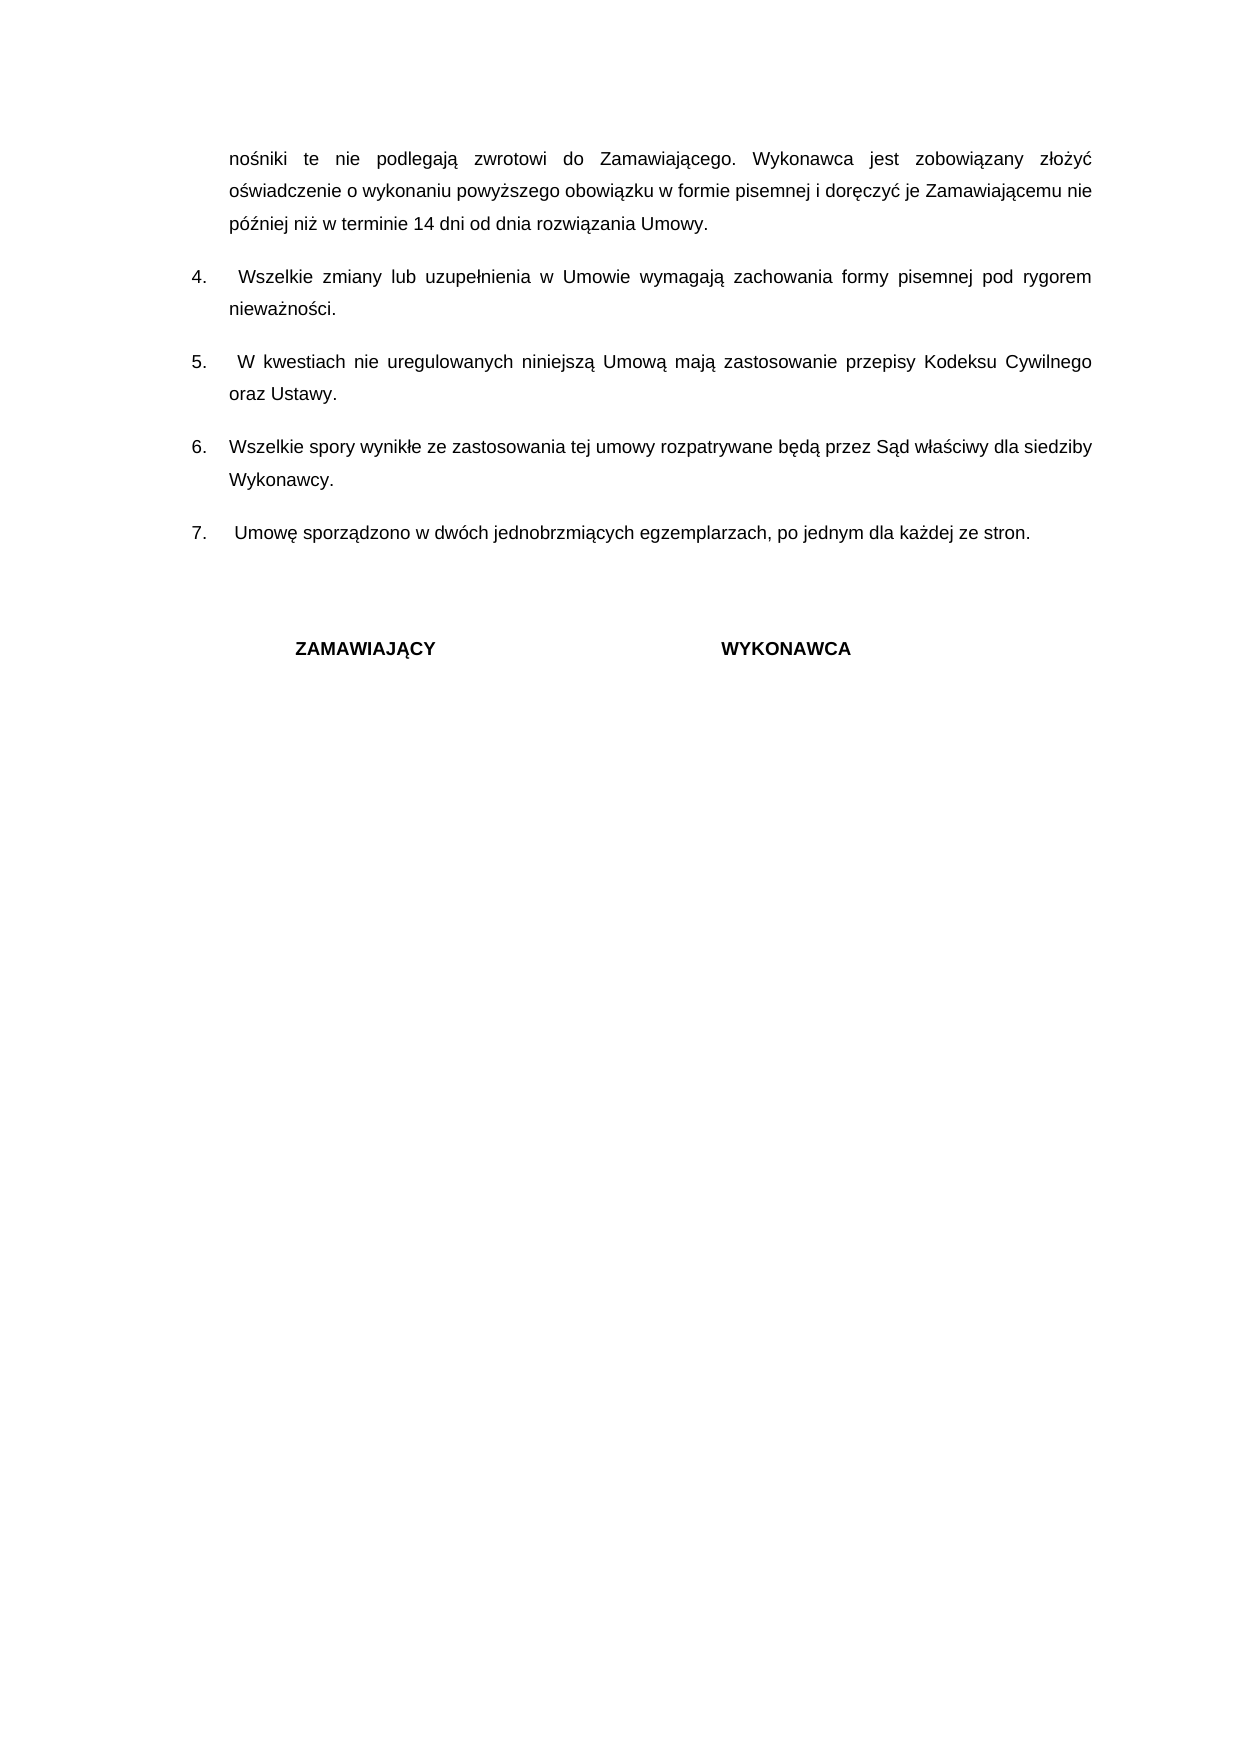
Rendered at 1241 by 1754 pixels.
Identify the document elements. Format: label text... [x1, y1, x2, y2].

list W kwestiach nie uregulowanych niniejszą Umową mają zastosowanie przepisy Kodeksu Cywilnego oraz Ustawy. [191, 351, 1092, 405]
list Umowę sporządzono w dwóch jednobrzmiących egzemplarzach, po jednym dla każdej ze stron. [191, 522, 1092, 543]
list Wszelkie zmiany lub uzupełnienia w Umowie wymagają zachowania formy pisemnej pod rygorem nieważności. [191, 265, 1092, 319]
list Wszelkie spory wynikłe ze zastosowania tej umowy rozpatrywane będą przez Sąd właściwy dla siedziby Wykonawcy. [191, 436, 1092, 490]
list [191, 148, 1092, 234]
text ZAMAWIAJĄCY WYKONAWCA [221, 638, 1092, 659]
